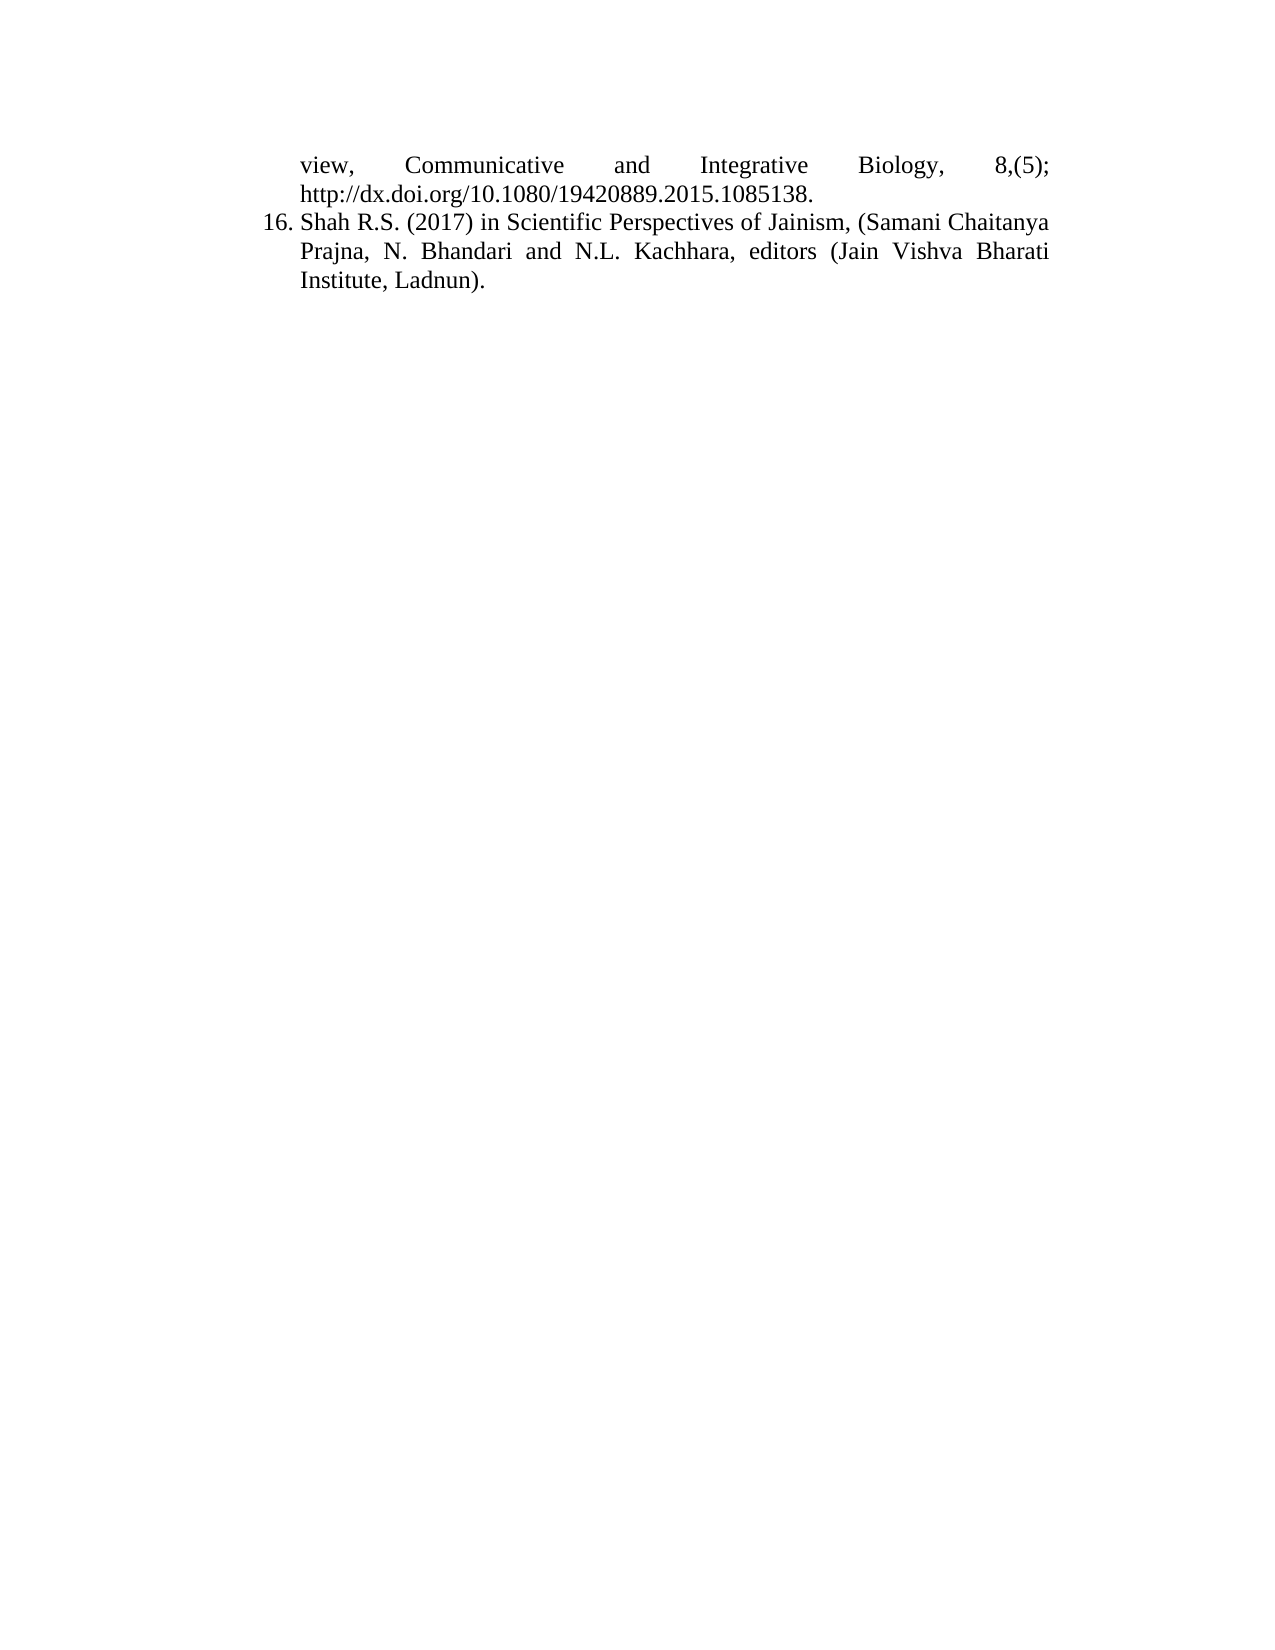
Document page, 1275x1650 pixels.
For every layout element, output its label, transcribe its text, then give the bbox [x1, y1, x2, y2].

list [262, 150, 1050, 207]
list Shah R.S. (2017) in Scientific Perspectives of Jainism, (Samani Chaitanya Prajna, N. Bhandari and N.L. Kachhara, editors (Jain Vishva Bharati Institute, Ladnun). [262, 207, 1050, 294]
